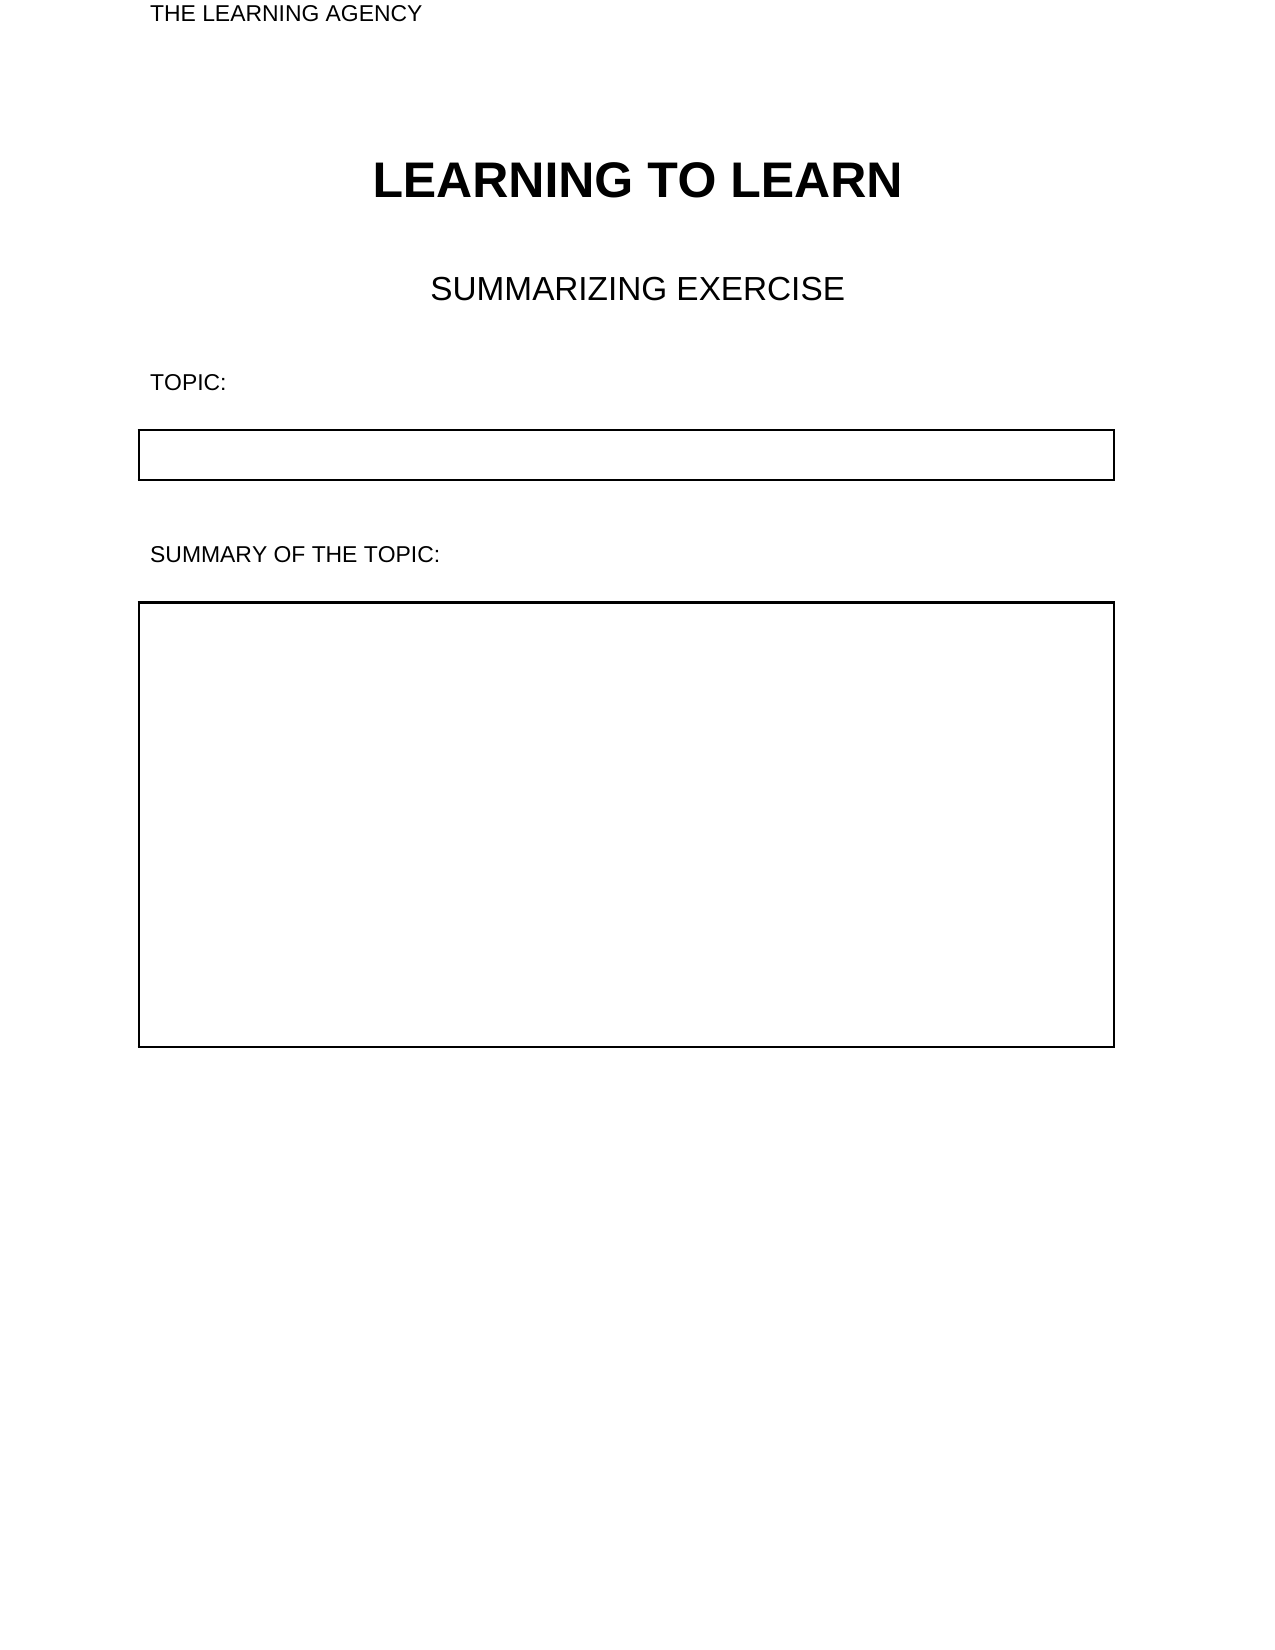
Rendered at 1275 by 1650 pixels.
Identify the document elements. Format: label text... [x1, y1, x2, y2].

table_header [140, 431, 1113, 478]
subtitle LEARNING TO LEARN [150, 150, 1125, 207]
table_header [140, 604, 1113, 1046]
text TOPIC: [150, 369, 1125, 395]
subtitle SUMMARIZING EXERCISE [150, 269, 1125, 307]
text SUMMARY OF THE TOPIC: [150, 541, 1125, 567]
